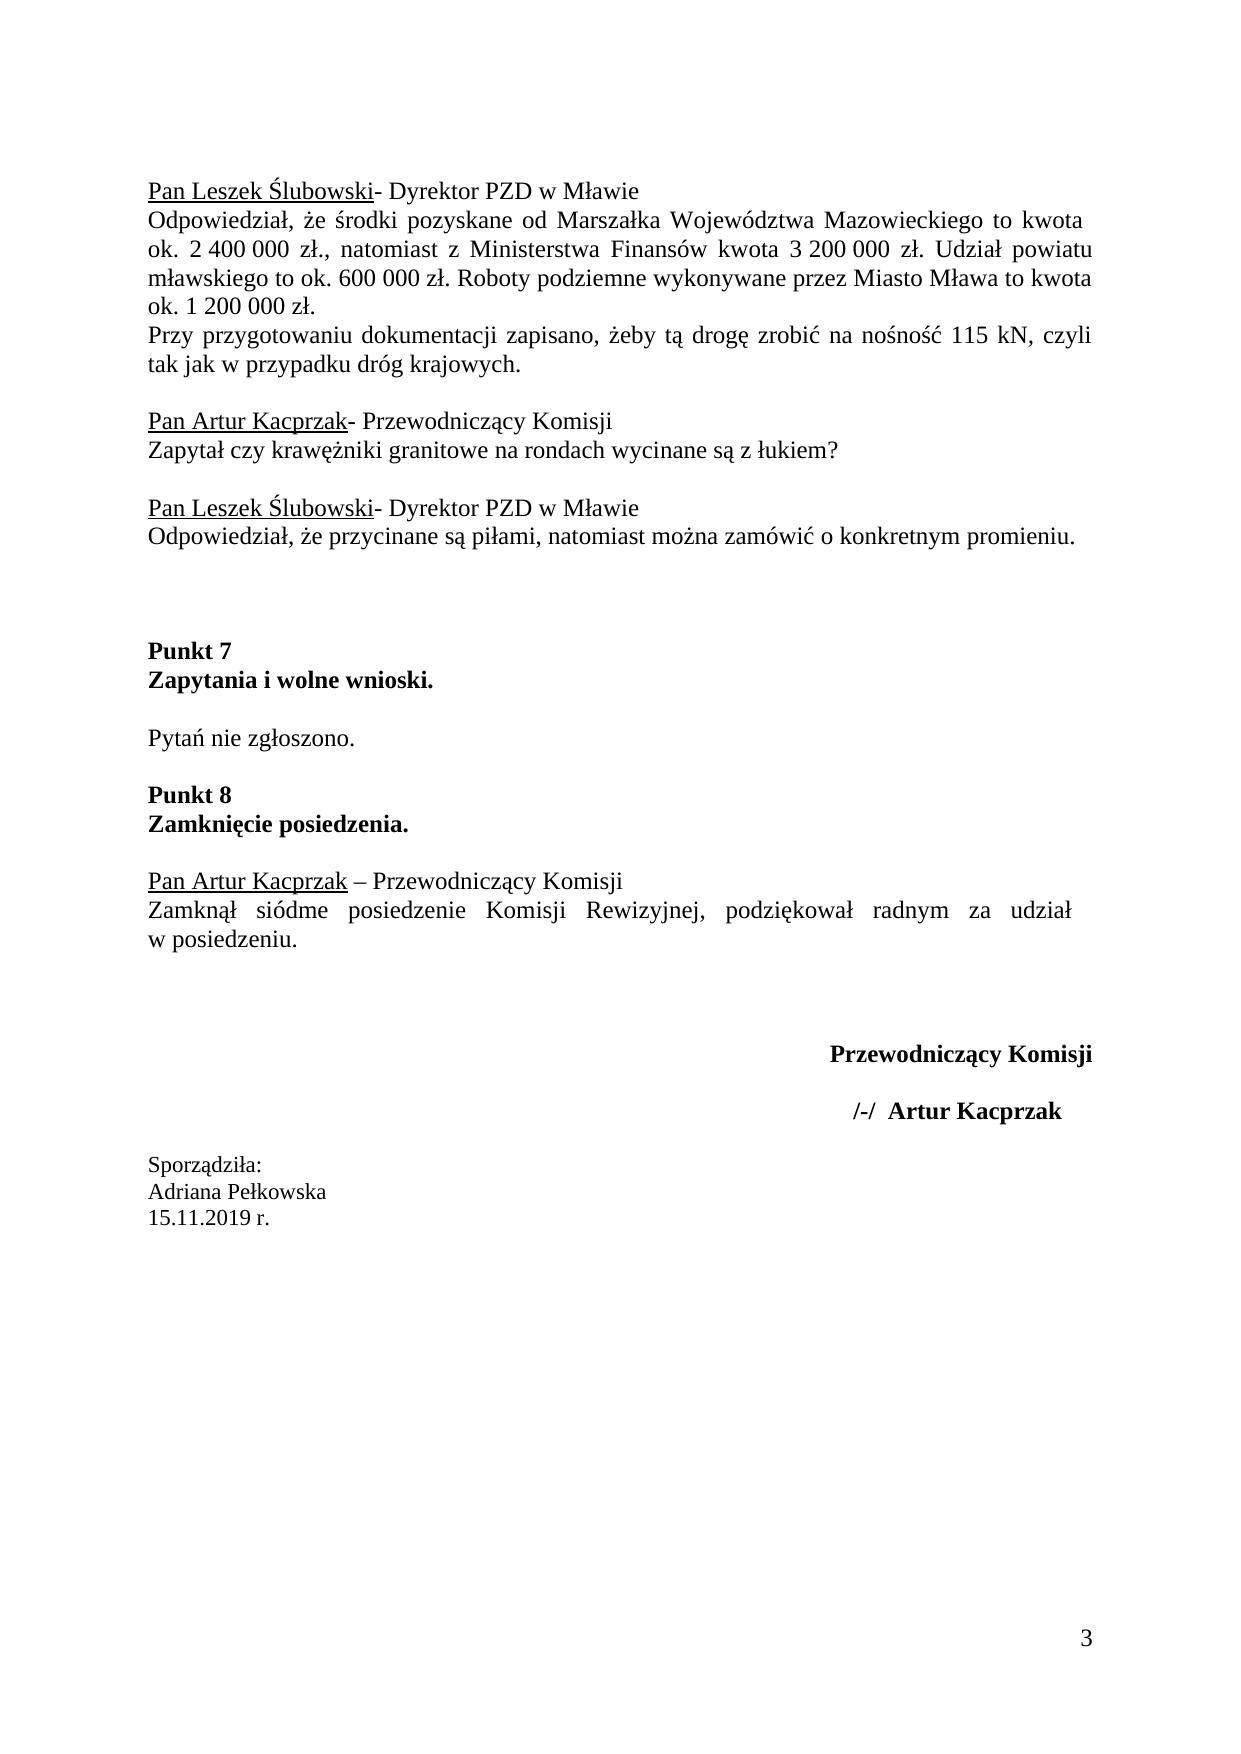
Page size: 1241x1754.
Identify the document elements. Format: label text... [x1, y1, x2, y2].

text Adriana Pełkowska [148, 1178, 1093, 1204]
text Przy przygotowaniu dokumentacji zapisano, żeby tą drogę zrobić na nośność 115 kN, czyli tak jak w przypadku dróg krajowych. [148, 320, 1093, 378]
text Odpowiedział, że przycinane są piłami, natomiast można zamówić o konkretnym promieniu. [148, 521, 1093, 550]
text Pan Leszek Ślubowski- Dyrektor PZD w Mławie [148, 493, 1093, 521]
text Punkt 8 [148, 780, 1093, 809]
text Sporządziła: [148, 1151, 1093, 1178]
text Pan Leszek Ślubowski- Dyrektor PZD w Mławie [148, 176, 1093, 205]
text Punkt 7 [148, 636, 1093, 665]
text Przewodniczący Komisji [148, 1039, 1093, 1068]
text 15.11.2019 r. [148, 1204, 1093, 1231]
text Pytań nie zgłoszono. [148, 723, 1093, 751]
text /-/ Artur Kacprzak [148, 1096, 1093, 1125]
text Odpowiedział, że środki pozyskane od Marszałka Województwa Mazowieckiego to kwota ok. 2 400 000 zł., natomiast z Ministerstwa Finansów kwota 3 200 000 zł. Udział powiatu mławskiego to ok. 600 000 zł. Roboty podziemne wykonywane przez Miasto Mława to kwota ok. 1 200 000 zł. [148, 205, 1093, 320]
text Zapytania i wolne wnioski. [148, 665, 1093, 694]
text Zamknięcie posiedzenia. [148, 809, 1093, 838]
text Zapytał czy krawężniki granitowe na rondach wycinane są z łukiem? [148, 435, 1093, 464]
text Pan Artur Kacprzak – Przewodniczący Komisji [148, 866, 1093, 895]
text Zamknął siódme posiedzenie Komisji Rewizyjnej, podziękował radnym za udział w posiedzeniu. [148, 895, 1093, 953]
text Pan Artur Kacprzak- Przewodniczący Komisji [148, 406, 1093, 435]
